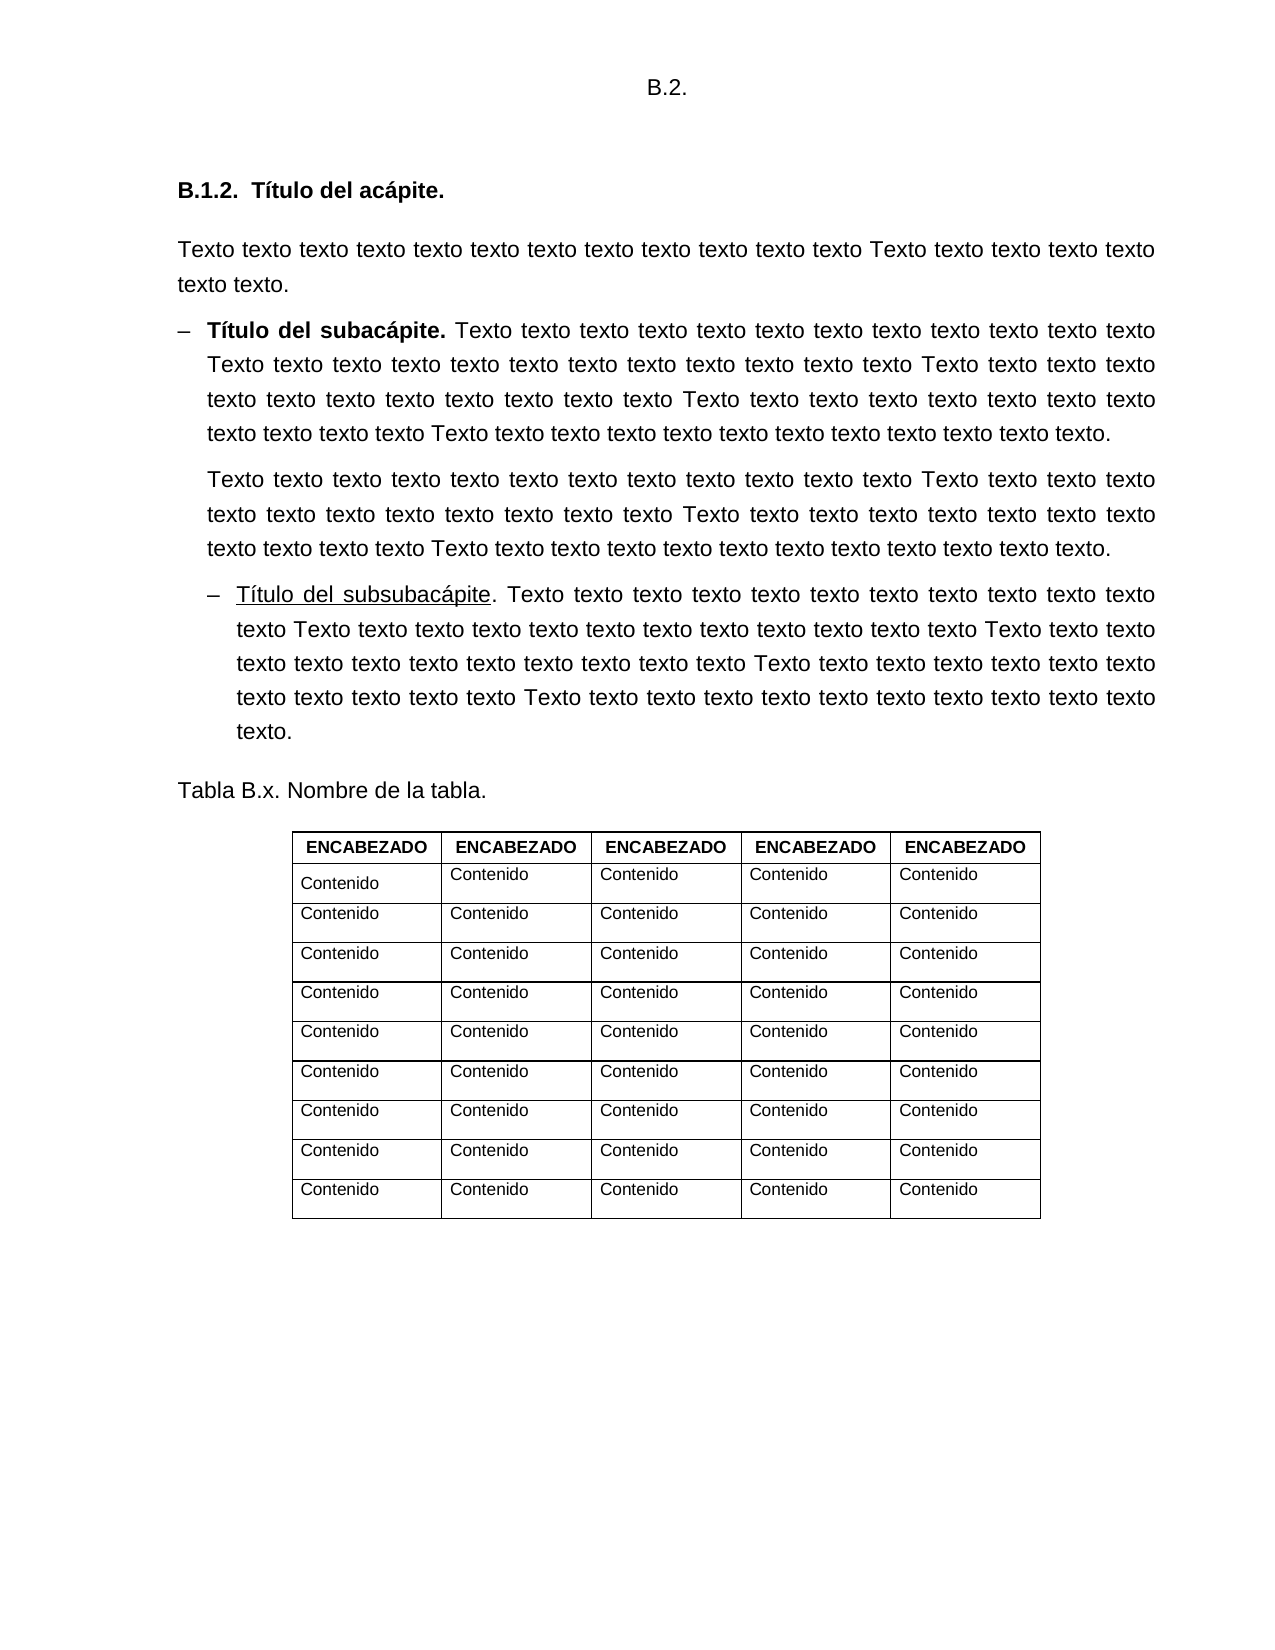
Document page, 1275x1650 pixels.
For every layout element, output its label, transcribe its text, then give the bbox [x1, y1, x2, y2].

text B.1.2. Título del acápite. [177, 177, 1157, 203]
text Tabla B.x. Nombre de la tabla. [177, 777, 1157, 803]
text Texto texto texto texto texto texto texto texto texto texto texto texto Texto texto texto texto texto texto texto texto texto texto texto texto Texto texto texto texto texto texto texto texto texto texto texto texto Texto texto texto texto texto texto texto texto texto texto texto texto. [207, 466, 1157, 561]
text Texto texto texto texto texto texto texto texto texto texto texto texto Texto texto texto texto texto texto texto. [177, 236, 1157, 297]
subtitle Título del subsubacápite. Texto texto texto texto texto texto texto texto texto texto texto texto Texto texto texto texto texto texto texto texto texto texto texto texto Texto texto texto texto texto texto texto texto texto texto texto texto Texto texto texto texto texto texto texto texto texto texto texto texto Texto texto texto texto texto texto texto texto texto texto texto texto. [207, 581, 1157, 744]
subtitle Título del subacápite. Texto texto texto texto texto texto texto texto texto texto texto texto Texto texto texto texto texto texto texto texto texto texto texto texto Texto texto texto texto texto texto texto texto texto texto texto texto Texto texto texto texto texto texto texto texto texto texto texto texto Texto texto texto texto texto texto texto texto texto texto texto texto. [177, 317, 1157, 446]
